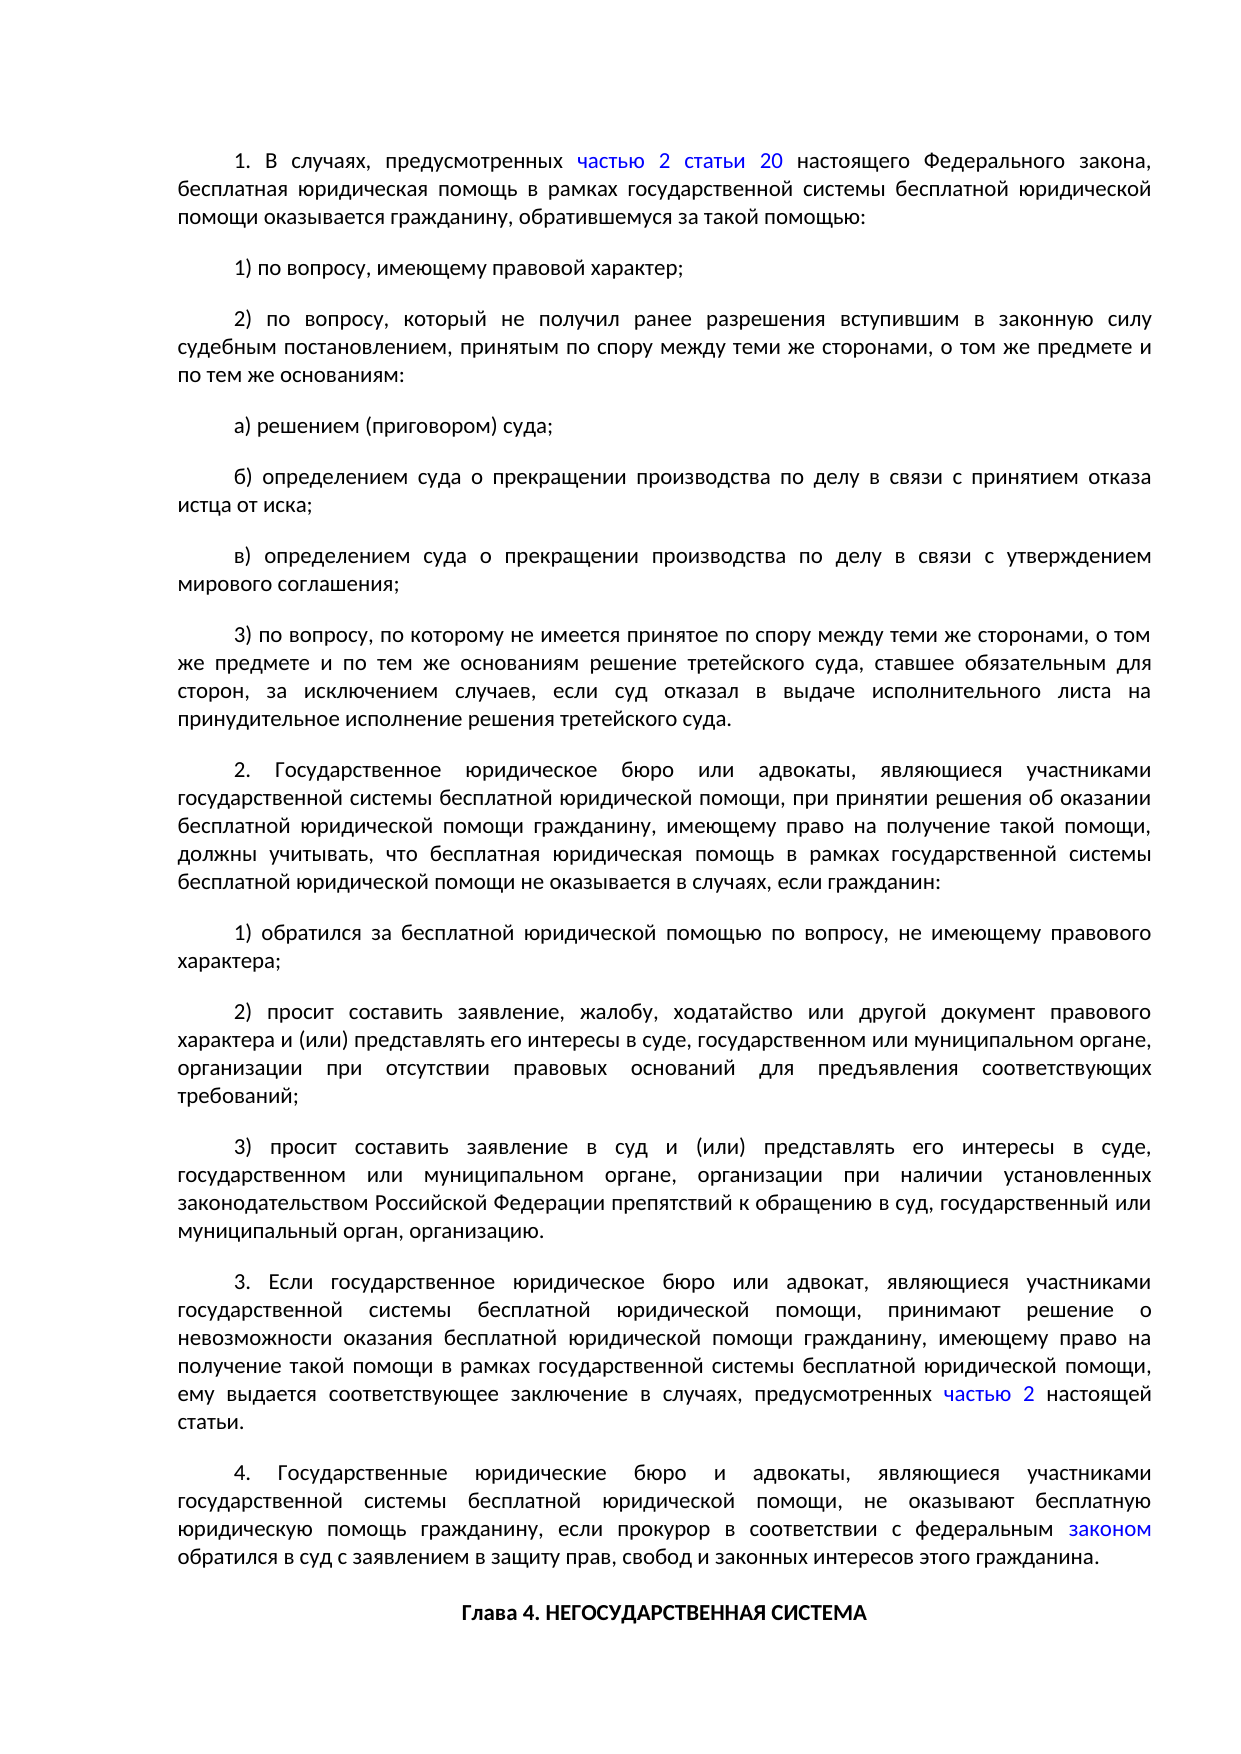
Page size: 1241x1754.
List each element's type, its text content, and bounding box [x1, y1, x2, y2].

text б) определением суда о прекращении производства по делу в связи с принятием отказа истца от иска; [177, 462, 1152, 518]
text 4. Государственные юридические бюро и адвокаты, являющиеся участниками государственной системы бесплатной юридической помощи, не оказывают бесплатную юридическую помощь гражданину, если прокурор в соответствии с федеральным законом обратился в суд с заявлением в защиту прав, свобод и законных интересов этого гражданина. [177, 1458, 1152, 1570]
text 2) просит составить заявление, жалобу, ходатайство или другой документ правового характера и (или) представлять его интересы в суде, государственном или муниципальном органе, организации при отсутствии правовых оснований для предъявления соответствующих требований; [177, 997, 1152, 1109]
text 1) обратился за бесплатной юридической помощью по вопросу, не имеющему правового характера; [177, 918, 1152, 974]
text в) определением суда о прекращении производства по делу в связи с утверждением мирового соглашения; [177, 541, 1152, 597]
text 2. Государственное юридическое бюро или адвокаты, являющиеся участниками государственной системы бесплатной юридической помощи, при принятии решения об оказании бесплатной юридической помощи гражданину, имеющему право на получение такой помощи, должны учитывать, что бесплатная юридическая помощь в рамках государственной системы бесплатной юридической помощи не оказывается в случаях, если гражданин: [177, 755, 1152, 895]
text 3) просит составить заявление в суд и (или) представлять его интересы в суде, государственном или муниципальном органе, организации при наличии установленных законодательством Российской Федерации препятствий к обращению в суд, государственный или муниципальный орган, организацию. [177, 1132, 1152, 1244]
text 1. В случаях, предусмотренных частью 2 статьи 20 настоящего Федерального закона, бесплатная юридическая помощь в рамках государственной системы бесплатной юридической помощи оказывается гражданину, обратившемуся за такой помощью: [177, 146, 1152, 230]
text 3) по вопросу, по которому не имеется принятое по спору между теми же сторонами, о том же предмете и по тем же основаниям решение третейского суда, ставшее обязательным для сторон, за исключением случаев, если суд отказал в выдаче исполнительного листа на принудительное исполнение решения третейского суда. [177, 620, 1152, 732]
text 2) по вопросу, который не получил ранее разрешения вступившим в законную силу судебным постановлением, принятым по спору между теми же сторонами, о том же предмете и по тем же основаниям: [177, 304, 1152, 388]
text 1) по вопросу, имеющему правовой характер; [177, 253, 1152, 281]
text а) решением (приговором) суда; [177, 411, 1152, 439]
text 3. Если государственное юридическое бюро или адвокат, являющиеся участниками государственной системы бесплатной юридической помощи, принимают решение о невозможности оказания бесплатной юридической помощи гражданину, имеющему право на получение такой помощи в рамках государственной системы бесплатной юридической помощи, ему выдается соответствующее заключение в случаях, предусмотренных частью 2 настоящей статьи. [177, 1267, 1152, 1435]
title Глава 4. НЕГОСУДАРСТВЕННАЯ СИСТЕМА [177, 1598, 1152, 1626]
